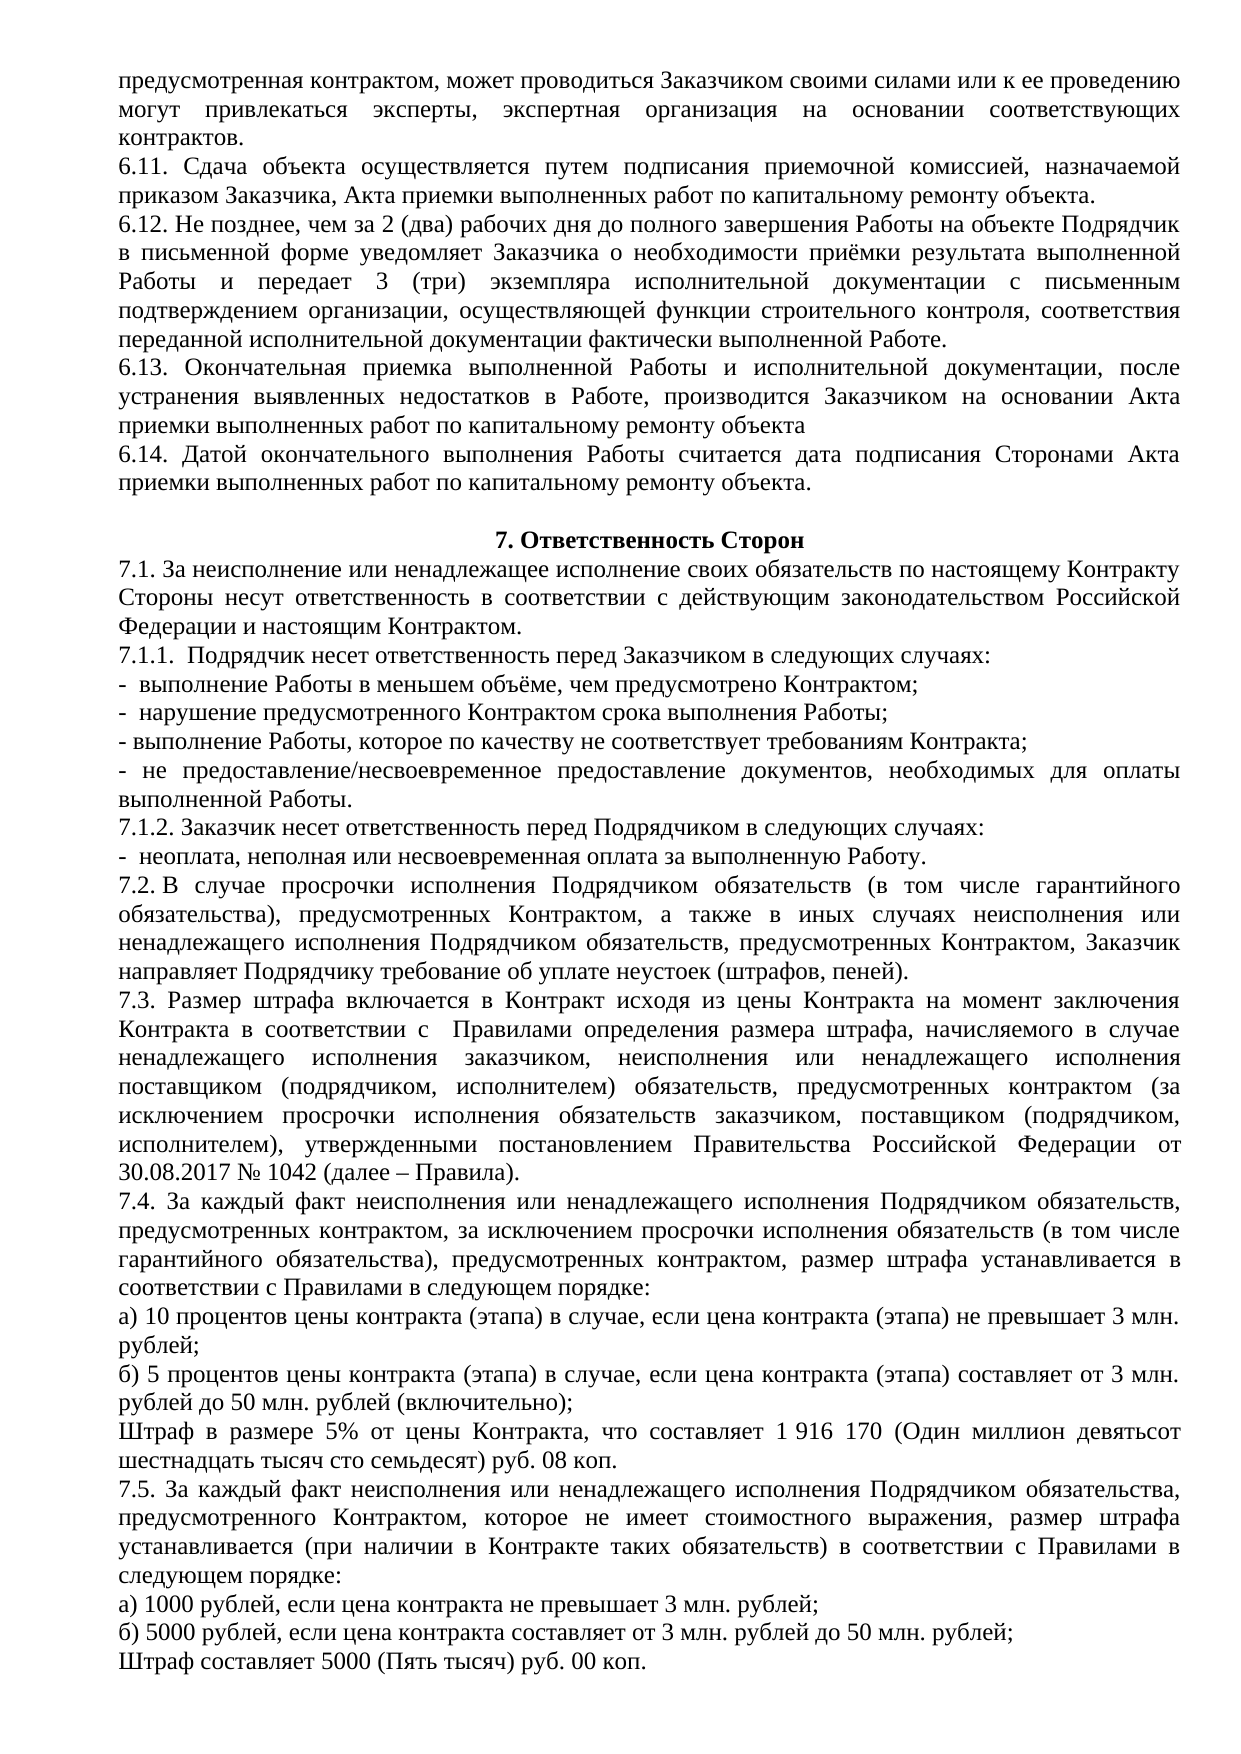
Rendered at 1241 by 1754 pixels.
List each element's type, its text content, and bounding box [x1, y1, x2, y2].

text - выполнение Работы, которое по качеству не соответствует требованиям Контракта; [118, 726, 1181, 755]
text - не предоставление/несвоевременное предоставление документов, необходимых для оплаты выполненной Работы. [118, 755, 1181, 812]
text 7.5. За каждый факт неисполнения или ненадлежащего исполнения Подрядчиком обязательства, предусмотренного Контрактом, которое не имеет стоимостного выражения, размер штрафа устанавливается (при наличии в Контракте таких обязательств) в соответствии с Правилами в следующем порядке: [118, 1474, 1181, 1589]
text а) 1000 рублей, если цена контракта не превышает 3 млн. рублей; [118, 1589, 1181, 1617]
text 7.1. За неисполнение или ненадлежащее исполнение своих обязательств по настоящему Контракту Стороны несут ответственность в соответствии с действующим законодательством Российской Федерации и настоящим Контрактом. [118, 554, 1181, 640]
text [118, 65, 1181, 151]
text Штраф в размере 5% от цены Контракта, что составляет 1 916 170 (Один миллион девятьсот шестнадцать тысяч сто семьдесят) руб. 08 коп. [118, 1416, 1181, 1474]
text 7.3. Размер штрафа включается в Контракт исходя из цены Контракта на момент заключения Контракта в соответствии с Правилами определения размера штрафа, начисляемого в случае ненадлежащего исполнения заказчиком, неисполнения или ненадлежащего исполнения поставщиком (подрядчиком, исполнителем) обязательств, предусмотренных контрактом (за исключением просрочки исполнения обязательств заказчиком, поставщиком (подрядчиком, исполнителем), утвержденными постановлением Правительства Российской Федерации от 30.08.2017 № 1042 (далее – Правила). [118, 985, 1181, 1186]
text 7.1.1. Подрядчик несет ответственность перед Заказчиком в следующих случаях: [118, 640, 1181, 669]
text 7. Ответственность Сторон [118, 525, 1181, 554]
text 6.12. Не позднее, чем за 2 (два) рабочих дня до полного завершения Работы на объекте Подрядчик в письменной форме уведомляет Заказчика о необходимости приёмки результата выполненной Работы и передает 3 (три) экземпляра исполнительной документации с письменным подтверждением организации, осуществляющей функции строительного контроля, соответствия переданной исполнительной документации фактически выполненной Работе. [118, 209, 1181, 352]
text - нарушение предусмотренного Контрактом срока выполнения Работы; [118, 697, 1181, 726]
text 6.13. Окончательная приемка выполненной Работы и исполнительной документации, после устранения выявленных недостатков в Работе, производится Заказчиком на основании Акта приемки выполненных работ по капитальному ремонту объекта [118, 352, 1181, 439]
text 6.14. Датой окончательного выполнения Работы считается дата подписания Сторонами Акта приемки выполненных работ по капитальному ремонту объекта. [118, 439, 1181, 496]
text а) 10 процентов цены контракта (этапа) в случае, если цена контракта (этапа) не превышает 3 млн. рублей; [118, 1301, 1181, 1359]
text 6.11. Сдача объекта осуществляется путем подписания приемочной комиссией, назначаемой приказом Заказчика, Акта приемки выполненных работ по капитальному ремонту объекта. [118, 151, 1181, 209]
text 7.4. За каждый факт неисполнения или ненадлежащего исполнения Подрядчиком обязательств, предусмотренных контрактом, за исключением просрочки исполнения обязательств (в том числе гарантийного обязательства), предусмотренных контрактом, размер штрафа устанавливается в соответствии с Правилами в следующем порядке: [118, 1186, 1181, 1301]
text 7.1.2. Заказчик несет ответственность перед Подрядчиком в следующих случаях: [118, 812, 1181, 841]
text - выполнение Работы в меньшем объёме, чем предусмотрено Контрактом; [118, 669, 1181, 697]
text б) 5000 рублей, если цена контракта составляет от 3 млн. рублей до 50 млн. рублей; [118, 1617, 1181, 1646]
text 7.2. В случае просрочки исполнения Подрядчиком обязательств (в том числе гарантийного обязательства), предусмотренных Контрактом, а также в иных случаях неисполнения или ненадлежащего исполнения Подрядчиком обязательств, предусмотренных Контрактом, Заказчик направляет Подрядчику требование об уплате неустоек (штрафов, пеней). [118, 870, 1181, 985]
text Штраф составляет 5000 (Пять тысяч) руб. 00 коп. [118, 1646, 1181, 1675]
text б) 5 процентов цены контракта (этапа) в случае, если цена контракта (этапа) составляет от 3 млн. рублей до 50 млн. рублей (включительно); [118, 1359, 1181, 1416]
text - неоплата, неполная или несвоевременная оплата за выполненную Работу. [118, 841, 1181, 870]
